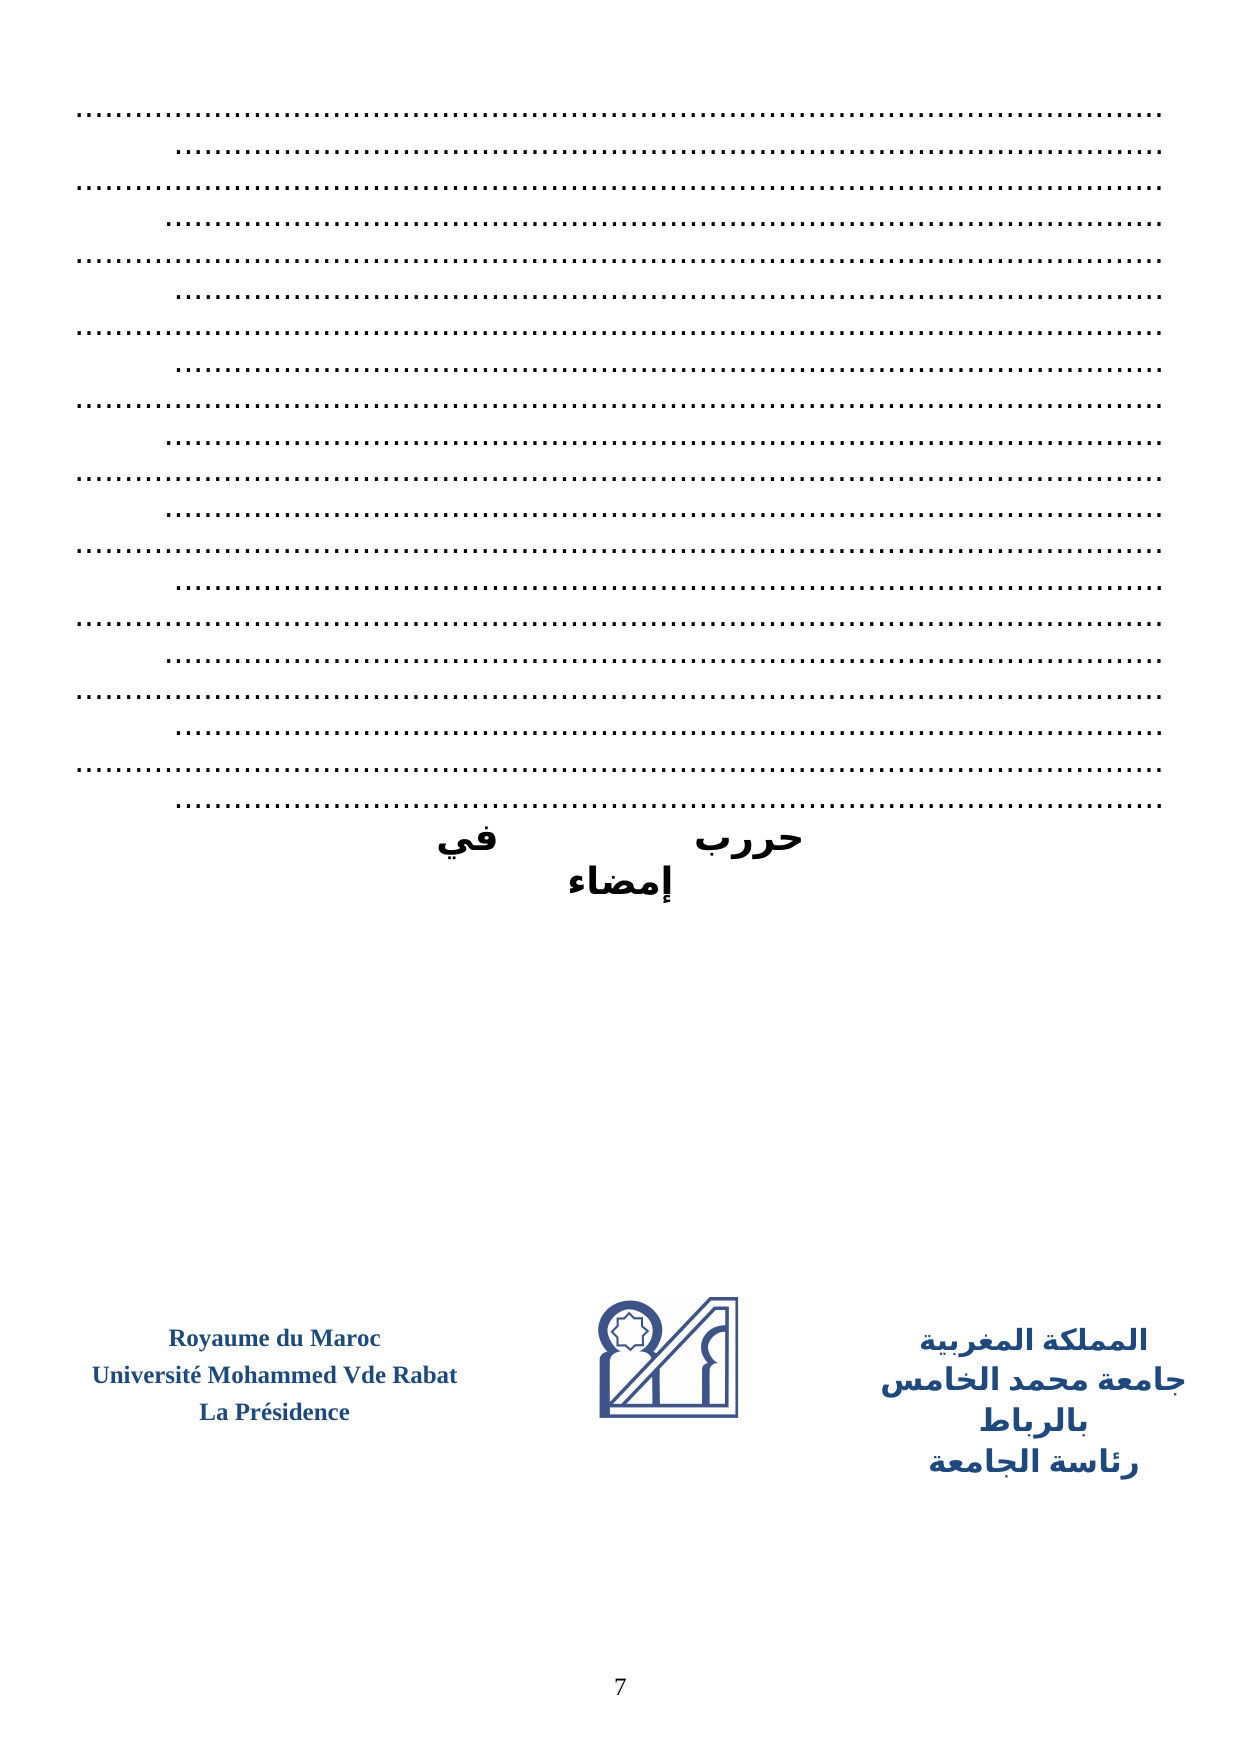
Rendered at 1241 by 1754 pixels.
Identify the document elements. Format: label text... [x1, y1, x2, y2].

picture [598, 1297, 739, 1418]
text حررب في [74, 816, 1167, 859]
text إمضاء [74, 859, 1167, 903]
